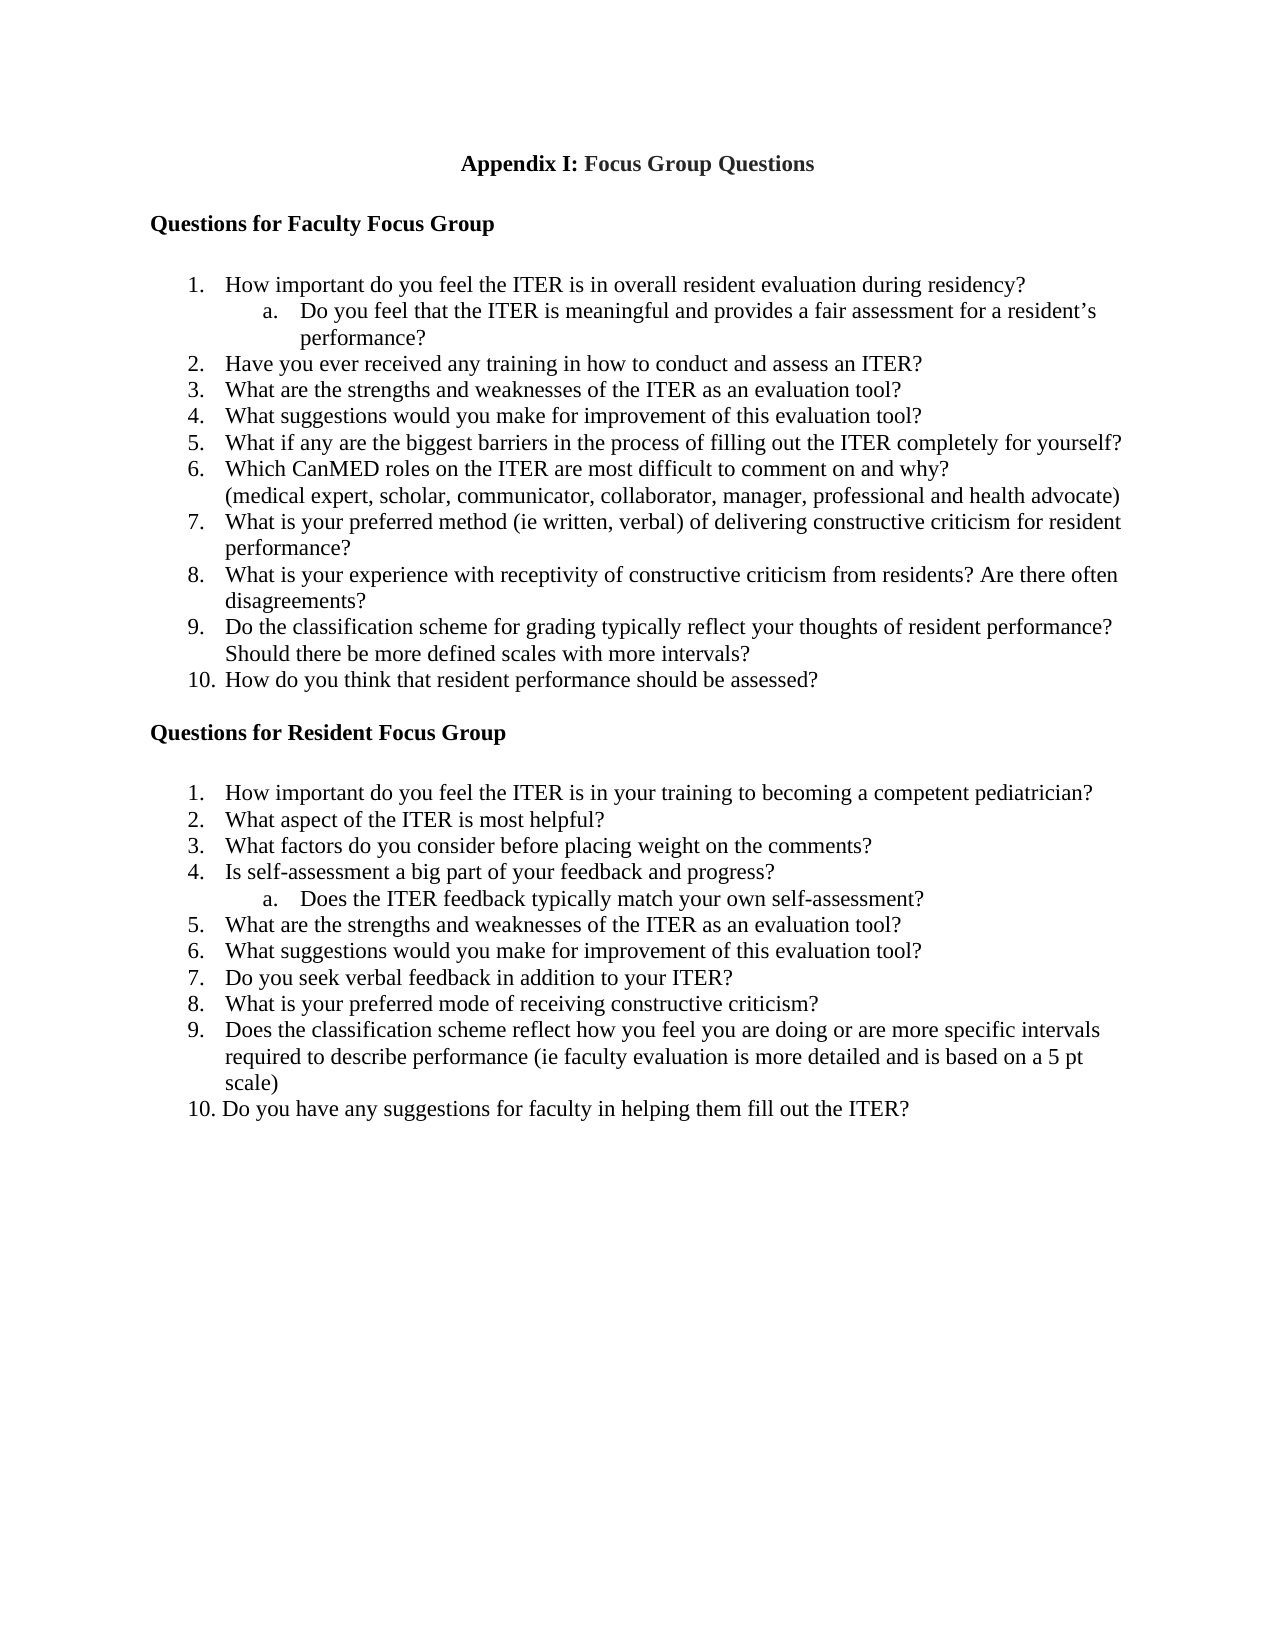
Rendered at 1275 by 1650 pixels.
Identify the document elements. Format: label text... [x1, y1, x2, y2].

list What is your preferred method (ie written, verbal) of delivering constructive criticism for resident performance? [187, 508, 1125, 561]
text Questions for Faculty Focus Group [150, 210, 1125, 237]
list Which CanMED roles on the ITER are most difficult to comment on and why? [187, 455, 1125, 482]
list (medical expert, scholar, communicator, collaborator, manager, professional and health advocate) [225, 482, 1125, 508]
text 10. Do you have any suggestions for faculty in helping them fill out the ITER? [150, 1096, 1125, 1122]
list What factors do you consider before placing weight on the comments? [187, 832, 1125, 858]
list What are the strengths and weaknesses of the ITER as an evaluation tool? [187, 376, 1125, 403]
list What if any are the biggest barriers in the process of filling out the ITER completely for yourself? [187, 429, 1125, 455]
text Questions for Resident Focus Group [150, 719, 1125, 745]
list Do you seek verbal feedback in addition to your ITER? [187, 964, 1125, 990]
list What is your experience with receptivity of constructive criticism from residents? Are there often disagreements? [187, 561, 1125, 613]
list How do you think that resident performance should be assessed? [187, 666, 1125, 692]
list What suggestions would you make for improvement of this evaluation tool? [187, 403, 1125, 429]
list What is your preferred mode of receiving constructive criticism? [187, 990, 1125, 1016]
list What aspect of the ITER is most helpful? [187, 806, 1125, 832]
list How important do you feel the ITER is in overall resident evaluation during residency? [187, 271, 1125, 297]
list How important do you feel the ITER is in your training to becoming a competent pediatrician? [187, 779, 1125, 806]
list Do the classification scheme for grading typically reflect your thoughts of resident performance? Should there be more defined scales with more intervals? [187, 613, 1125, 666]
list Have you ever received any training in how to conduct and assess an ITER? [187, 350, 1125, 376]
list What suggestions would you make for improvement of this evaluation tool? [187, 937, 1125, 964]
text Appendix I: Focus Group Questions [150, 150, 1125, 176]
list Do you feel that the ITER is meaningful and provides a fair assessment for a resident’s performance? [262, 297, 1125, 350]
list What are the strengths and weaknesses of the ITER as an evaluation tool? [187, 911, 1125, 937]
list Does the classification scheme reflect how you feel you are doing or are more specific intervals required to describe performance (ie faculty evaluation is more detailed and is based on a 5 pt scale) [187, 1016, 1125, 1096]
list Does the ITER feedback typically match your own self-assessment? [262, 885, 1125, 911]
list Is self-assessment a big part of your feedback and progress? [187, 858, 1125, 885]
